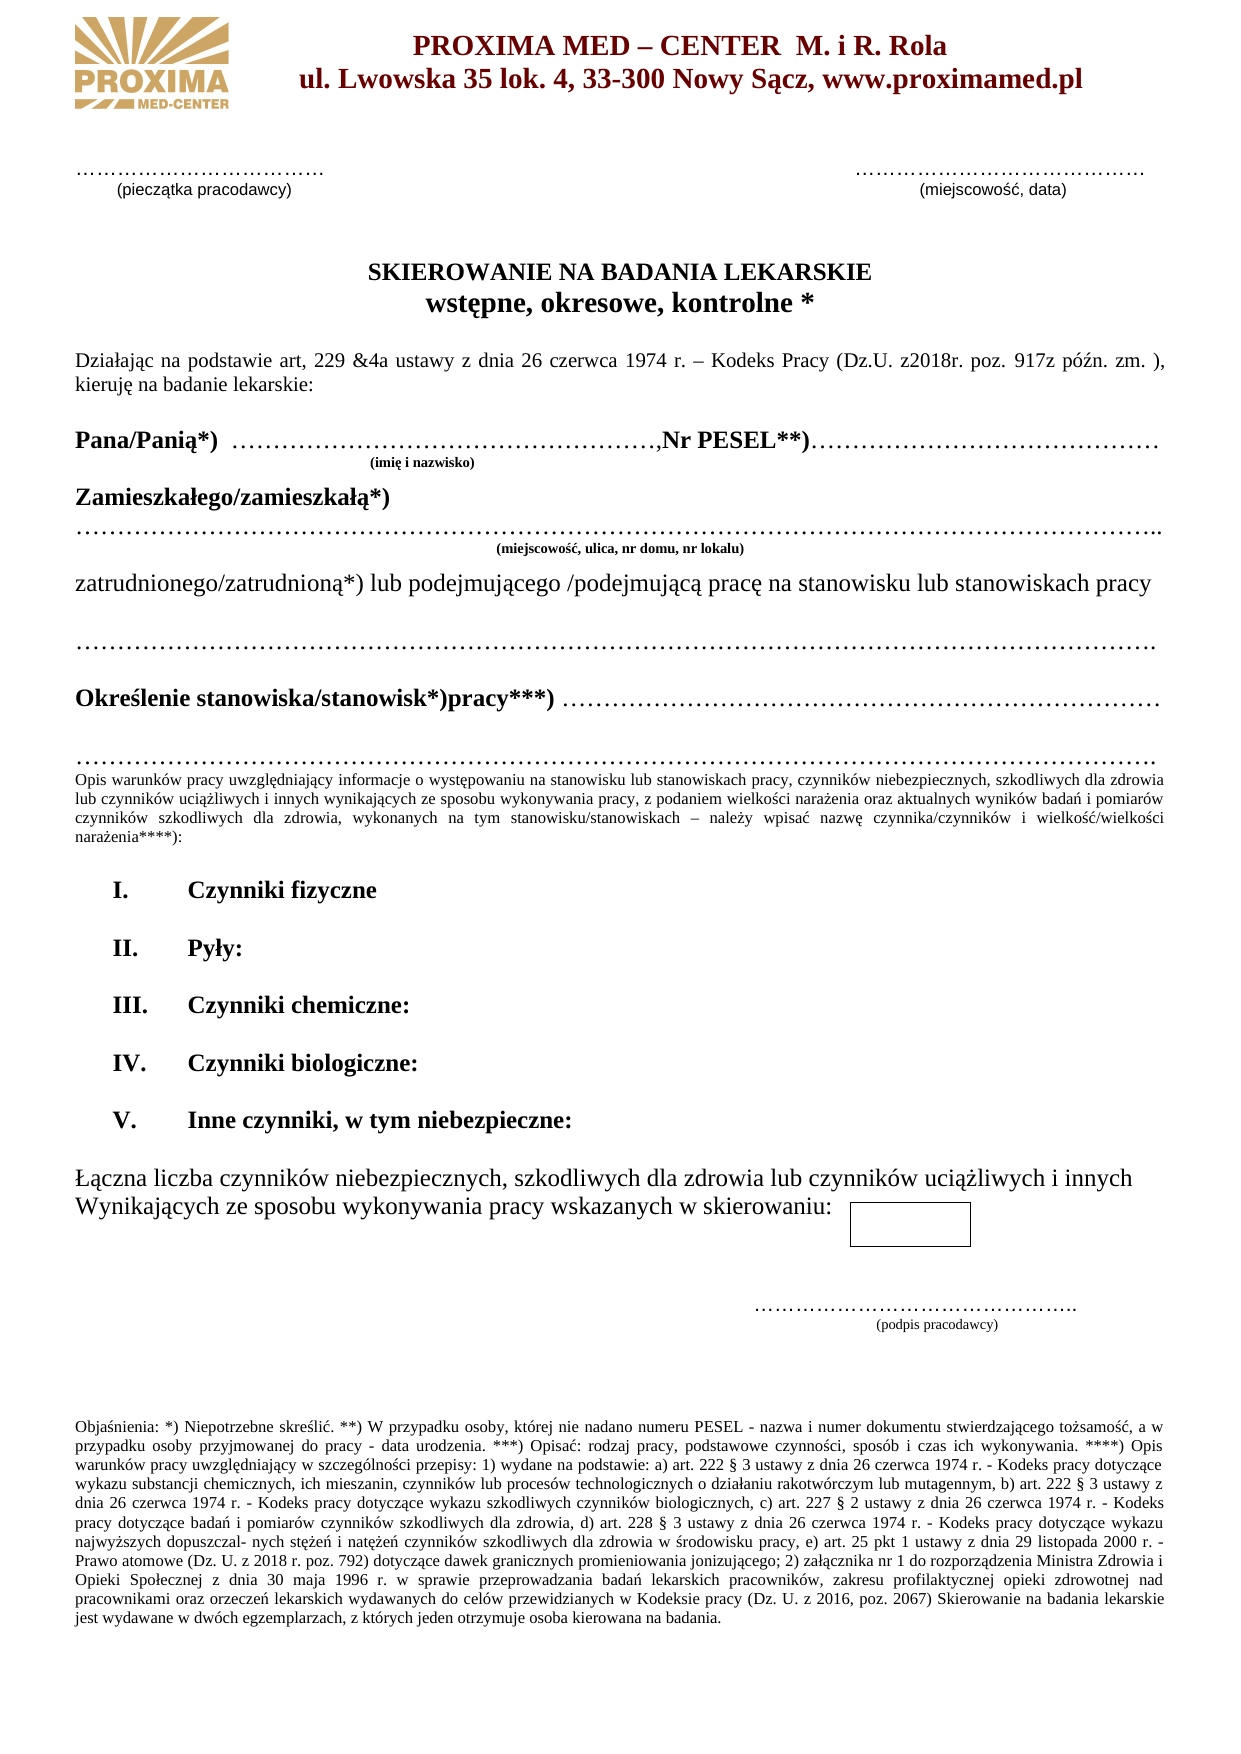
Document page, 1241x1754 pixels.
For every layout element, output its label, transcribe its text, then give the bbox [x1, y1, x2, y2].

text (imię i nazwisko) [296, 453, 1165, 482]
text SKIEROWANIE NA BADANIA LEKARSKIE [75, 257, 1165, 286]
text Działając na podstawie art, 229 &4a ustawy z dnia 26 czerwca 1974 r. – Kodeks Pracy (Dz.U. z2018r. poz. 917z późn. zm. ), kieruję na badanie lekarskie: [75, 348, 1165, 396]
text Objaśnienia: *) Niepotrzebne skreślić. **) W przypadku osoby, której nie nadano numeru PESEL - nazwa i numer dokumentu stwierdzającego tożsamość, a w przypadku osoby przyjmowanej do pracy - data urodzenia. ***) Opisać: rodzaj pracy, podstawowe czynności, sposób i czas ich wykonywania. ****) Opis warunków pracy uwzględniający w szczególności przepisy: 1) wydane na podstawie: a) art. 222 § 3 ustawy z dnia 26 czerwca 1974 r. - Kodeks pracy dotyczące wykazu substancji chemicznych, ich mieszanin, czynników lub procesów technologicznych o działaniu rakotwórczym lub mutagennym, b) art. 222 § 3 ustawy z dnia 26 czerwca 1974 r. - Kodeks pracy dotyczące wykazu szkodliwych czynników biologicznych, c) art. 227 § 2 ustawy z dnia 26 czerwca 1974 r. - Kodeks pracy dotyczące badań i pomiarów czynników szkodliwych dla zdrowia, d) art. 228 § 3 ustawy z dnia 26 czerwca 1974 r. - Kodeks pracy dotyczące wykazu najwyższych dopuszczal- nych stężeń i natężeń czynników szkodliwych dla zdrowia w środowisku pracy, e) art. 25 pkt 1 ustawy z dnia 29 listopada 2000 r. - Prawo atomowe (Dz. U. z 2018 r. poz. 792) dotyczące dawek granicznych promieniowania jonizującego; 2) załącznika nr 1 do rozporządzenia Ministra Zdrowia i Opieki Społecznej z dnia 30 maja 1996 r. w sprawie przeprowadzania badań lekarskich pracowników, zakresu profilaktycznej opieki zdrowotnej nad pracownikami oraz orzeczeń lekarskich wydawanych do celów przewidzianych w Kodeksie pracy (Dz. U. z 2016, poz. 2067) Skierowanie na badania lekarskie jest wydawane w dwóch egzemplarzach, z których jeden otrzymuje osoba kierowana na badania. [75, 1417, 1165, 1627]
text (miejscowość, ulica, nr domu, nr lokalu) [75, 540, 1165, 568]
text ……………………………… …………………………………… [75, 156, 1165, 180]
text wstępne, okresowe, kontrolne * [75, 286, 1165, 319]
text …………………………………………………………………………………………………………………. [75, 741, 1165, 770]
text Łączna liczba czynników niebezpiecznych, szkodliwych dla zdrowia lub czynników uciążliwych i innych [75, 1163, 1165, 1191]
text (podpis pracodawcy) [75, 1316, 1165, 1345]
text zatrudnionego/zatrudnioną*) lub podejmującego /podejmującą pracę na stanowisku lub stanowiskach pracy [75, 568, 1165, 597]
text ……………………………………….. [75, 1292, 1165, 1316]
list Inne czynniki, w tym niebezpieczne: [112, 1105, 1165, 1134]
text (pieczątka pracodawcy) (miejscowość, data) [75, 180, 1165, 199]
list Czynniki fizyczne [112, 875, 1165, 904]
list Czynniki biologiczne: [112, 1048, 1165, 1076]
list Czynniki chemiczne: [112, 990, 1165, 1019]
list Pyły: [112, 933, 1165, 961]
text Określenie stanowiska/stanowisk*)pracy***) ……………………………………………………………… [75, 683, 1165, 712]
text …………………………………………………………………………………………………………………. [75, 626, 1165, 655]
picture [75, 17, 229, 109]
text Zamieszkałego/zamieszkałą*) ………………………………………………………………………………………………………………….. [75, 482, 1165, 540]
text Wynikających ze sposobu wykonywania pracy wskazanych w skierowaniu: [75, 1191, 1165, 1220]
text Opis warunków pracy uwzględniający informacje o występowaniu na stanowisku lub stanowiskach pracy, czynników niebezpiecznych, szkodliwych dla zdrowia lub czynników uciążliwych i innych wynikających ze sposobu wykonywania pracy, z podaniem wielkości narażenia oraz aktualnych wyników badań i pomiarów czynników szkodliwych dla zdrowia, wykonanych na tym stanowisku/stanowiskach – należy wpisać nazwę czynnika/czynników i wielkość/wielkości narażenia****): [75, 770, 1165, 846]
text Pana/Panią*) ……………………………………………,Nr PESEL**)…………………………………… [75, 425, 1165, 453]
